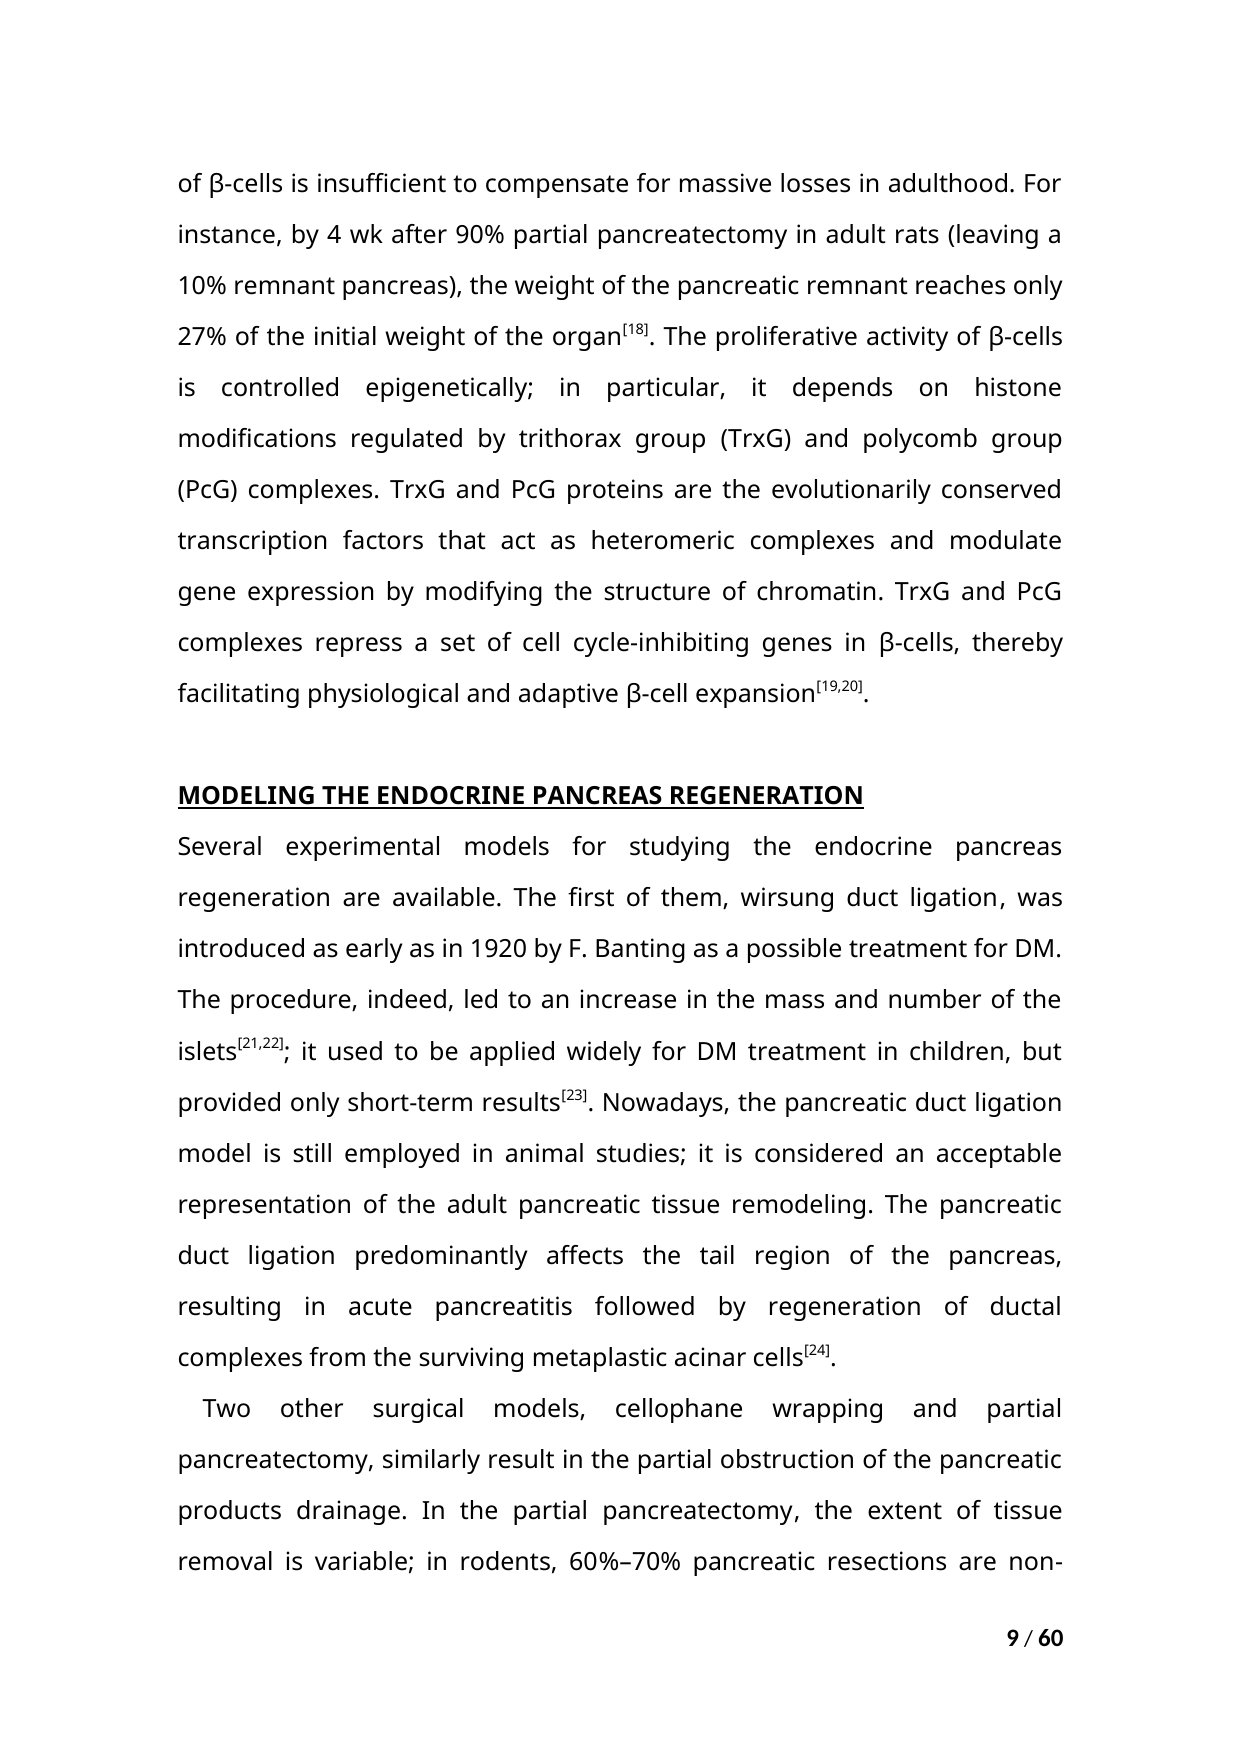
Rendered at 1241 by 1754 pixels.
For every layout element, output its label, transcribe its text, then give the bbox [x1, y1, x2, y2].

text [177, 165, 1063, 710]
text MODELING THE ENDOCRINE PANCREAS REGENERATION [177, 778, 1063, 812]
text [177, 1390, 1063, 1578]
text Several experimental models for studying the endocrine pancreas regeneration are available. The first of them, wirsung duct ligation, was introduced as early as in 1920 by F. Banting as a possible treatment for DM. The procedure, indeed, led to an increase in the mass and number of the islets[21,22]; it used to be applied widely for DM treatment in children, but provided only short-term results[23]. Nowadays, the pancreatic duct ligation model is still employed in animal studies; it is considered an acceptable representation of the adult pancreatic tissue remodeling. The pancreatic duct ligation predominantly affects the tail region of the pancreas, resulting in acute pancreatitis followed by regeneration of ductal complexes from the surviving metaplastic acinar cells[24]. [177, 829, 1063, 1373]
